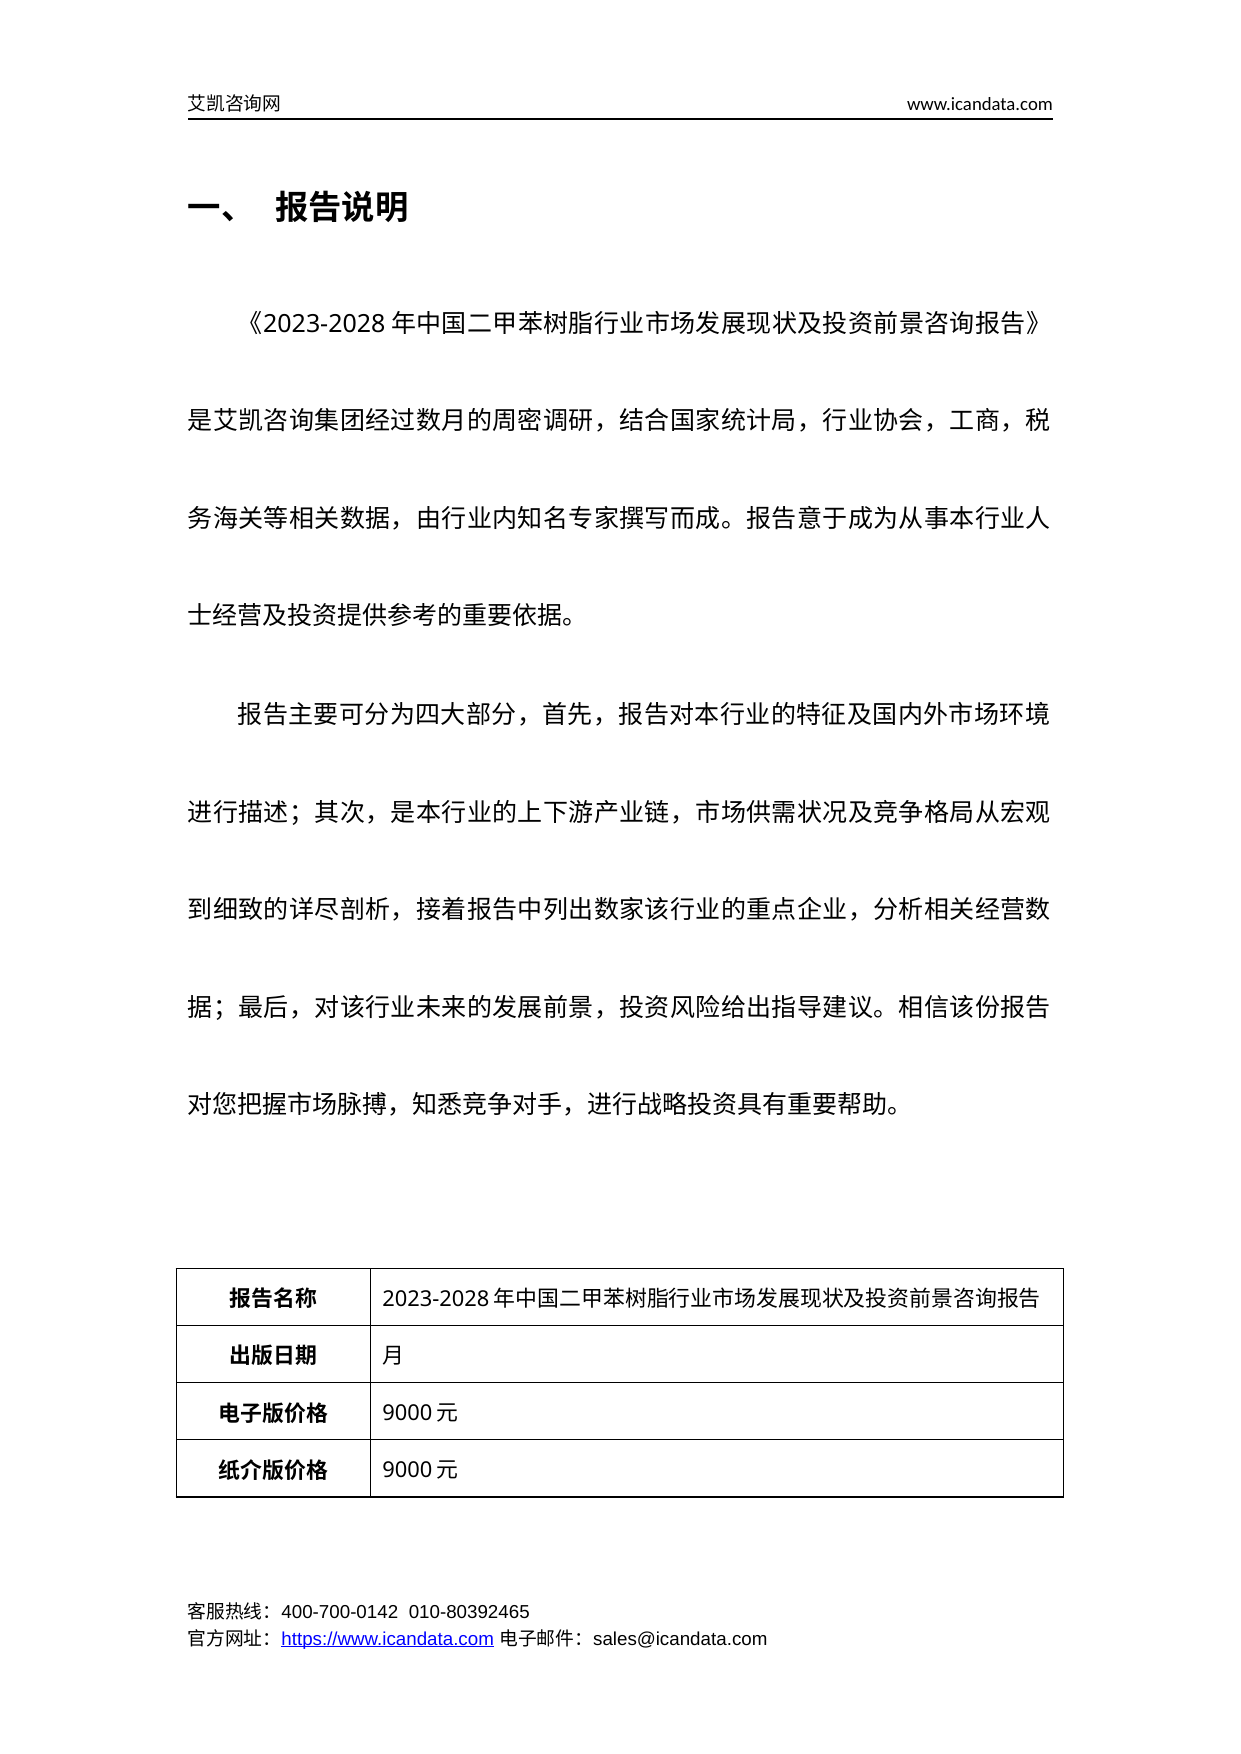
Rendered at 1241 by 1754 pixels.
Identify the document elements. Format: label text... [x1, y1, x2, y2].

table_cell 纸介版价格 [177, 1440, 370, 1496]
table_cell 9000元 [371, 1440, 1063, 1496]
table_cell 月 [371, 1326, 1063, 1382]
table_header 2023-2028年中国二甲苯树脂行业市场发展现状及投资前景咨询报告 [371, 1269, 1063, 1325]
subtitle 报告说明 [187, 172, 1053, 237]
table_cell 电子版价格 [177, 1383, 370, 1439]
table_header 报告名称 [177, 1269, 370, 1325]
text 报告主要可分为四大部分，首先，报告对本行业的特征及国内外市场环境进行描述；其次，是本行业的上下游产业链，市场供需状况及竞争格局从宏观到细致的详尽剖析，接着报告中列出数家该行业的重点企业，分析相关经营数据；最后，对该行业未来的发展前景，投资风险给出指导建议。相信该份报告对您把握市场脉搏，知悉竞争对手，进行战略投资具有重要帮助。 [187, 681, 1053, 1136]
table_cell 9000元 [371, 1383, 1063, 1439]
table_cell 出版日期 [177, 1326, 370, 1382]
text 《2023-2028年中国二甲苯树脂行业市场发展现状及投资前景咨询报告》是艾凯咨询集团经过数月的周密调研，结合国家统计局，行业协会，工商，税务海关等相关数据，由行业内知名专家撰写而成。报告意于成为从事本行业人士经营及投资提供参考的重要依据。 [187, 289, 1053, 646]
